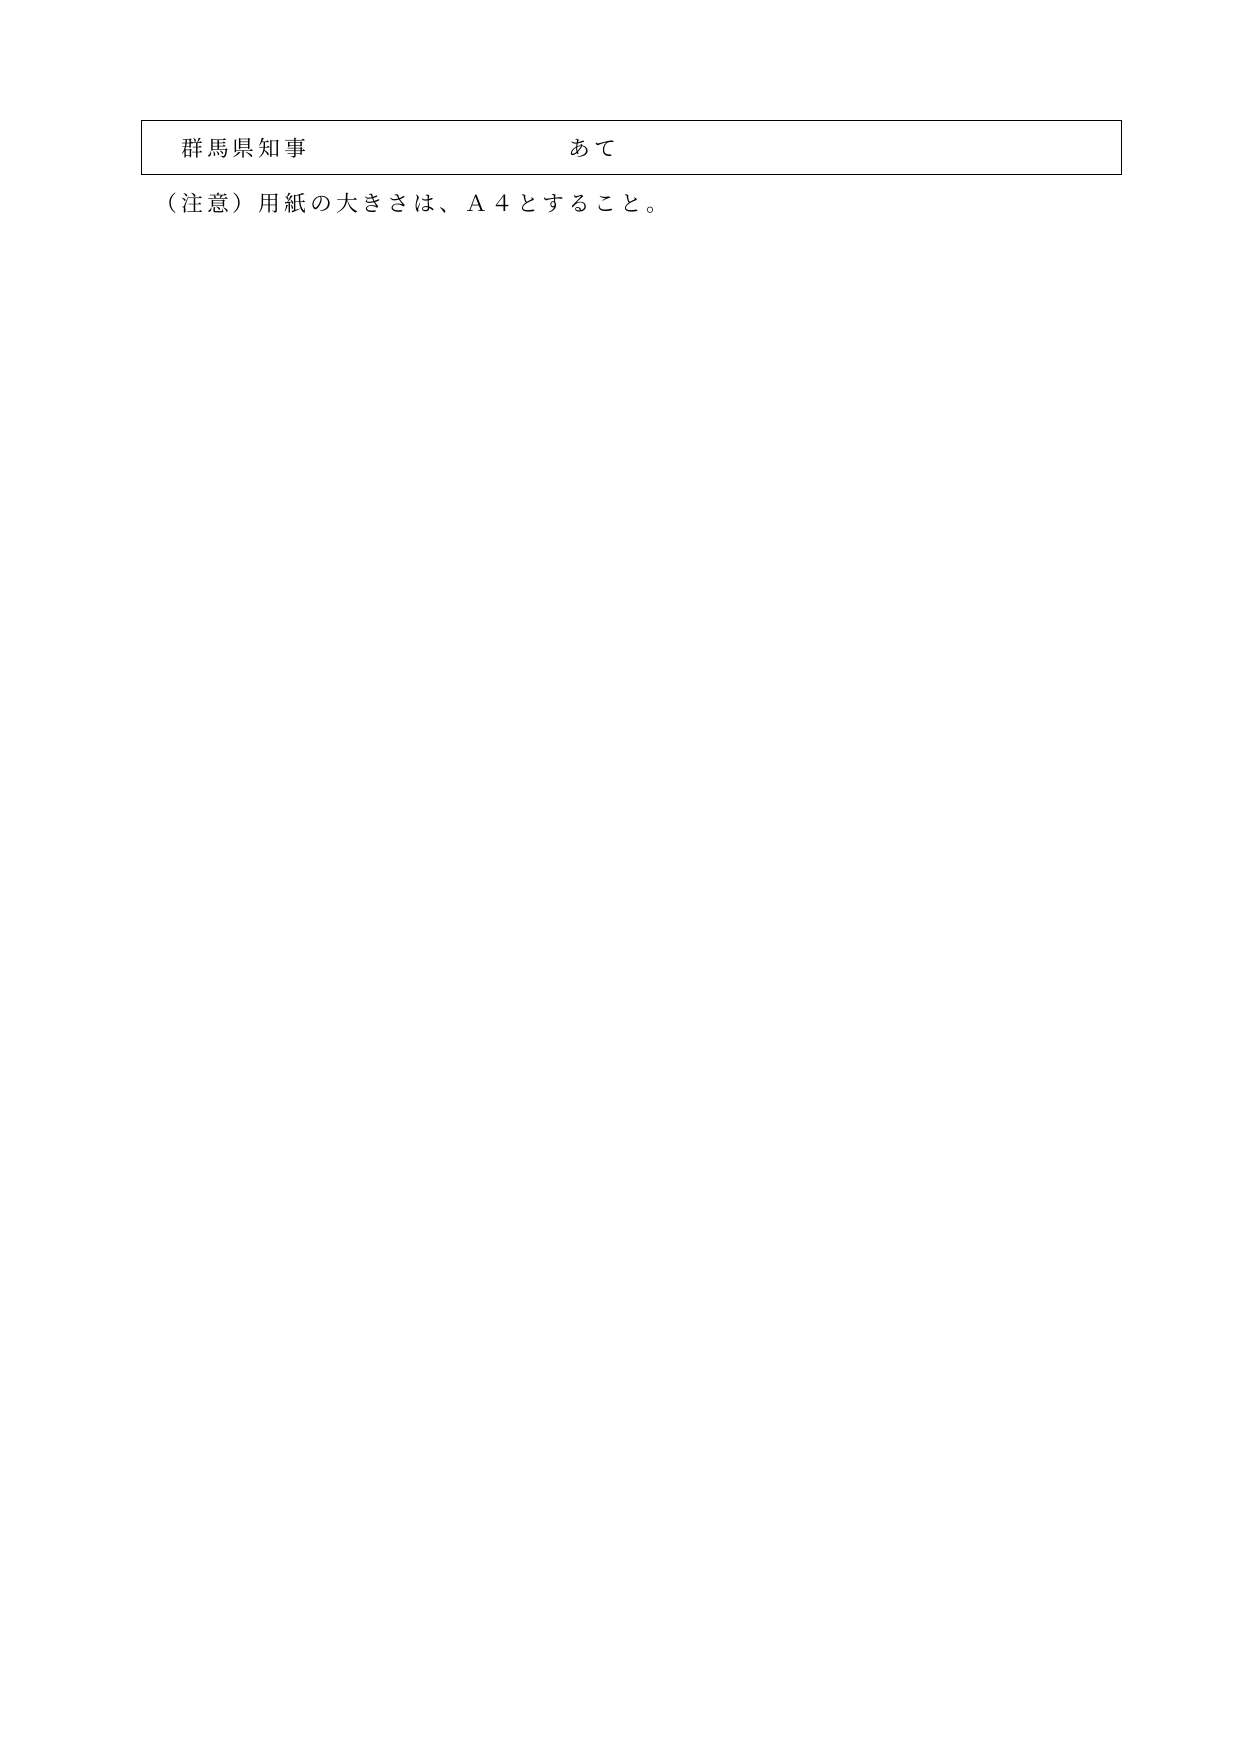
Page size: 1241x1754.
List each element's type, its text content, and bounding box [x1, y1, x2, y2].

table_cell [142, 121, 1121, 174]
text （注意）用紙の大きさは、Ａ４とすること。 [129, 175, 1111, 228]
